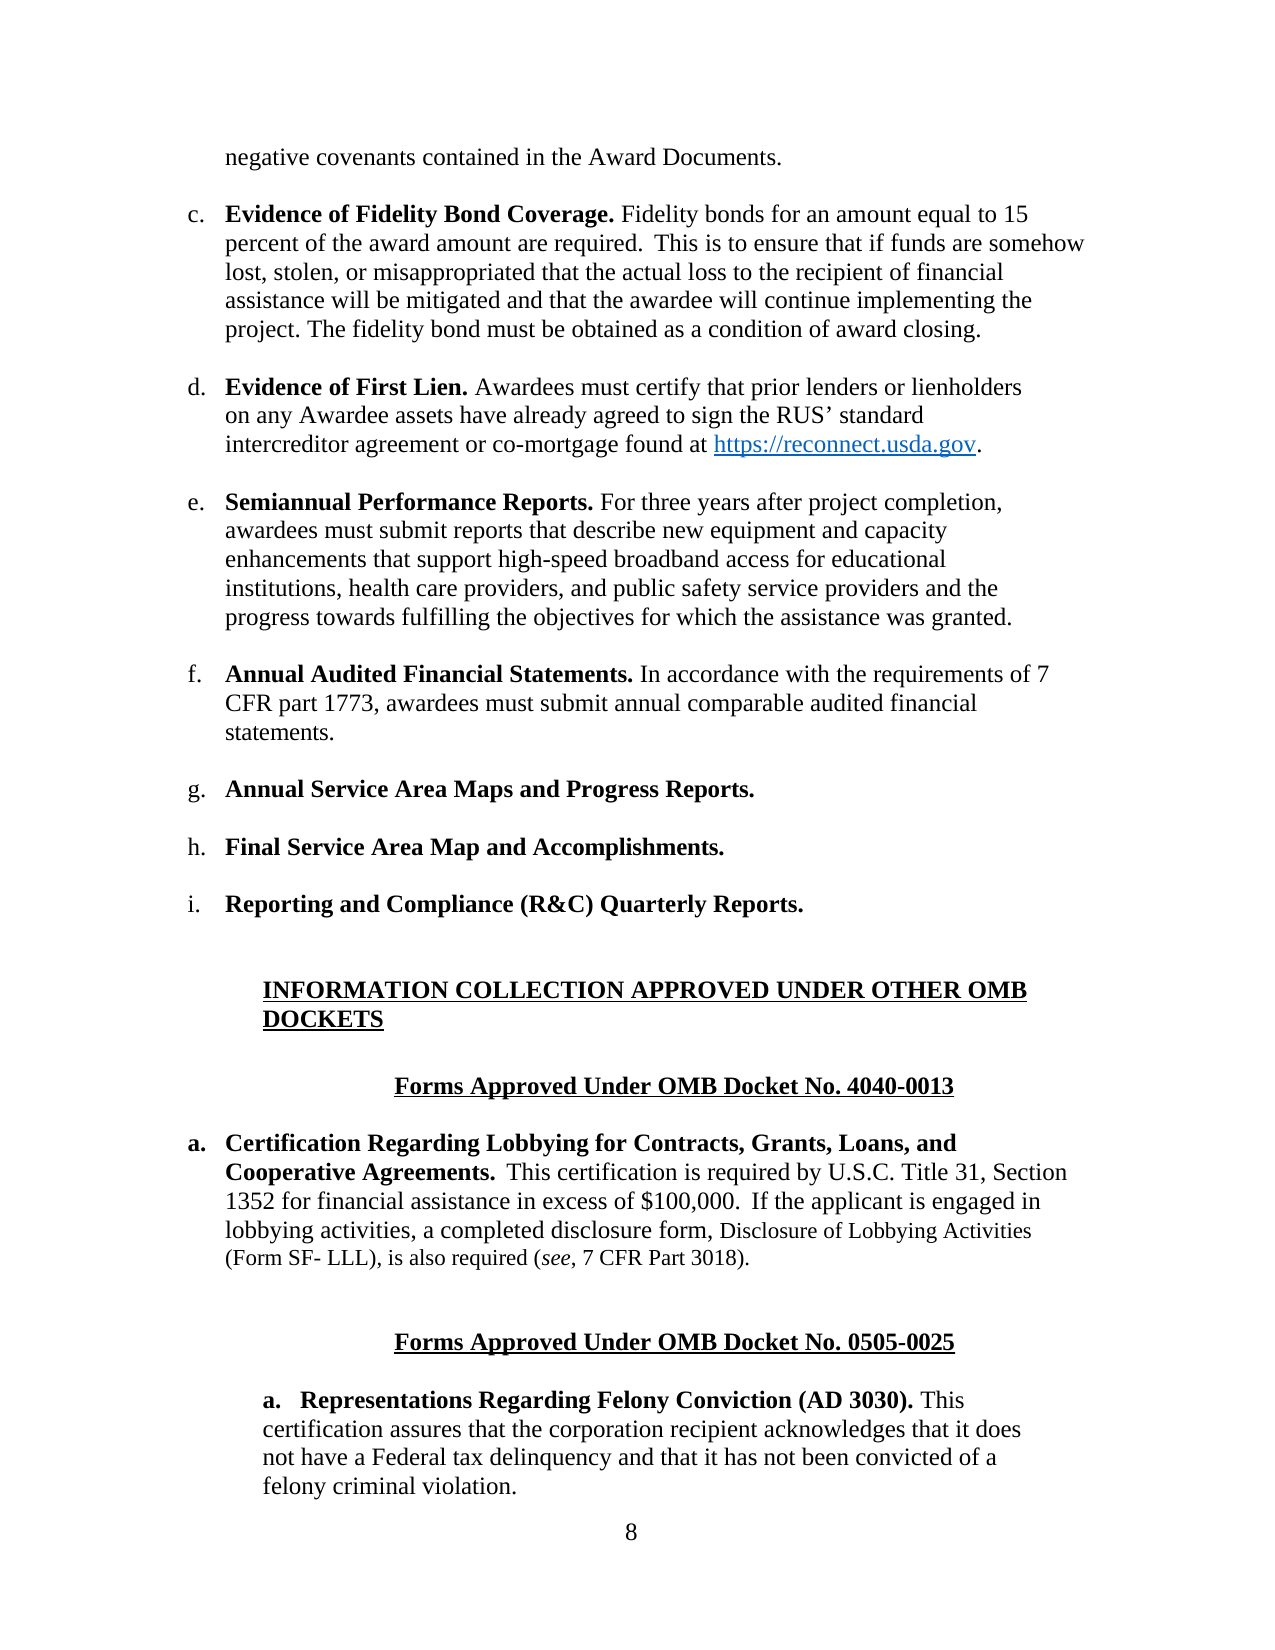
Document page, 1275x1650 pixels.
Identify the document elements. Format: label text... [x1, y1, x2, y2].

list Certification Regarding Lobbying for Contracts, Grants, Loans, and Cooperative Agreements. This certification is required by U.S.C. Title 31, Section 1352 for financial assistance in excess of $100,000. If the applicant is engaged in lobbying activities, a completed disclosure form, Disclosure of Lobbying Activities (Form SF- LLL), is also required (see, 7 CFR Part 3018). [187, 1128, 1068, 1270]
list Final Service Area Map and Accomplishments. [187, 832, 1169, 861]
text INFORMATION COLLECTION APPROVED UNDER OTHER OMB DOCKETS [262, 976, 1080, 1033]
text Forms Approved Under OMB Docket No. 4040-0013 [394, 1071, 1169, 1100]
list Annual Audited Financial Statements. In accordance with the requirements of 7 CFR part 1773, awardees must submit annual comparable audited financial statements. [187, 659, 1049, 745]
list Semiannual Performance Reports. For three years after project completion, awardees must submit reports that describe new equipment and capacity enhancements that support high-speed broadband access for educational institutions, health care providers, and public safety service providers and the progress towards fulfilling the objectives for which the assistance was granted. [187, 487, 1069, 630]
list Representations Regarding Felony Conviction (AD 3030). This certification assures that the corporation recipient acknowledges that it does not have a Federal tax delinquency and that it has not been convicted of a felony criminal violation. [262, 1385, 1058, 1500]
list Evidence of Fidelity Bond Coverage. Fidelity bonds for an amount equal to 15 percent of the award amount are required. This is to ensure that if funds are somehow lost, stolen, or misappropriated that the actual loss to the recipient of financial assistance will be mitigated and that the awardee will continue implementing the project. The fidelity bond must be obtained as a condition of award closing. [187, 199, 1086, 343]
text Forms Approved Under OMB Docket No. 0505-0025 [394, 1327, 1169, 1356]
list Annual Service Area Maps and Progress Reports. [187, 774, 1169, 803]
list Reporting and Compliance (R&C) Quarterly Reports. [187, 889, 1169, 918]
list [187, 142, 1086, 170]
list Evidence of First Lien. Awardees must certify that prior lenders or lienholders on any Awardee assets have already agreed to sign the RUS’ standard intercreditor agreement or co-mortgage found at https://reconnect.usda.gov. [187, 372, 1053, 458]
